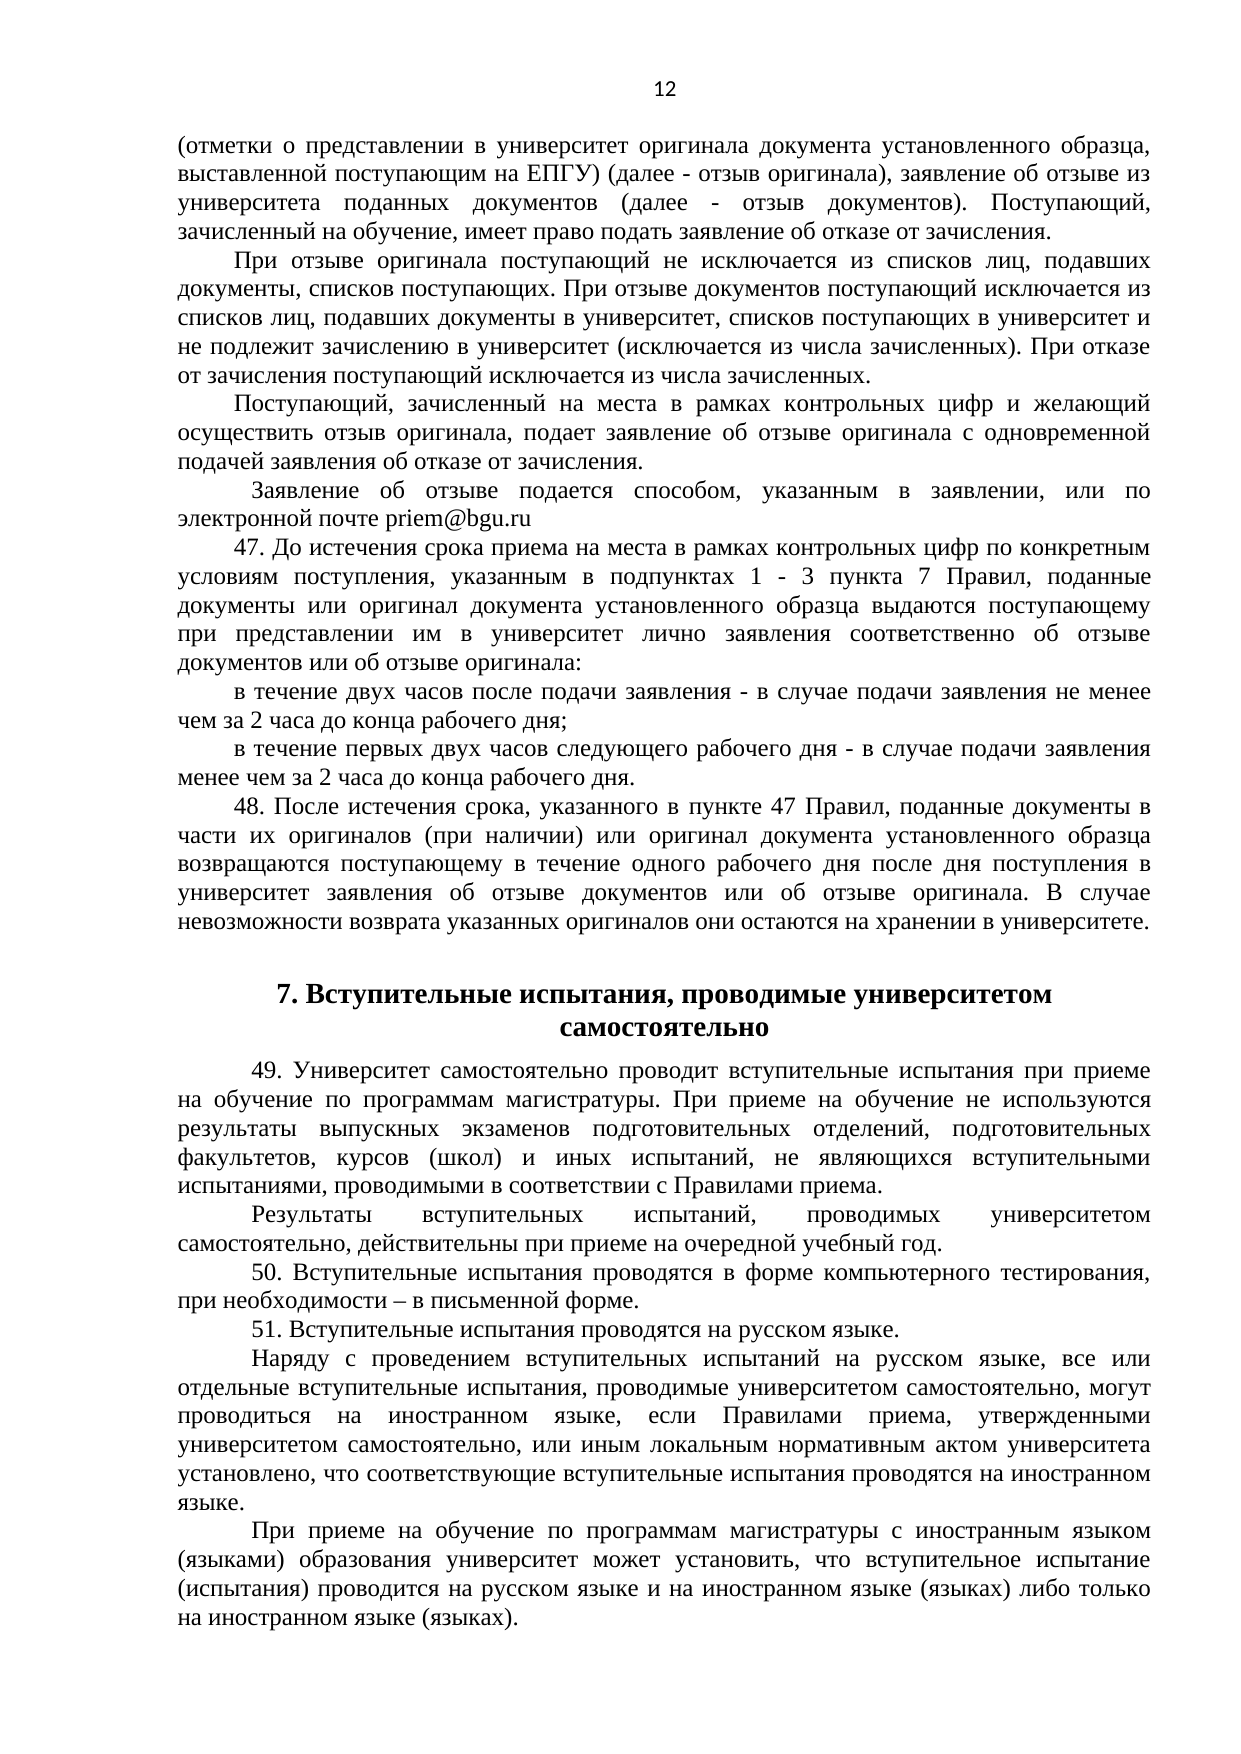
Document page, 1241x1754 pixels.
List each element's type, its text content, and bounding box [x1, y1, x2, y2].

text в течение первых двух часов следующего рабочего дня - в случае подачи заявления менее чем за 2 часа до конца рабочего дня. [177, 733, 1152, 791]
text Результаты вступительных испытаний, проводимых университетом самостоятельно, действительны при приеме на очередной учебный год. [177, 1199, 1152, 1257]
text 47. До истечения срока приема на места в рамках контрольных цифр по конкретным условиям поступления, указанным в подпунктах 1 - 3 пункта 7 Правил, поданные документы или оригинал документа установленного образца выдаются поступающему при представлении им в университет лично заявления соответственно об отзыве документов или об отзыве оригинала: [177, 532, 1152, 676]
text Наряду с проведением вступительных испытаний на русском языке, все или отдельные вступительные испытания, проводимые университетом самостоятельно, могут проводиться на иностранном языке, если Правилами приема, утвержденными университетом самостоятельно, или иным локальным нормативным актом университета установлено, что соответствующие вступительные испытания проводятся на иностранном языке. [177, 1343, 1152, 1516]
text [177, 130, 1152, 245]
text При отзыве оригинала поступающий не исключается из списков лиц, подавших документы, списков поступающих. При отзыве документов поступающий исключается из списков лиц, подавших документы в университет, списков поступающих в университет и не подлежит зачислению в университет (исключается из числа зачисленных). При отказе от зачисления поступающий исключается из числа зачисленных. [177, 245, 1152, 388]
text 50. Вступительные испытания проводятся в форме компьютерного тестирования, при необходимости – в письменной форме. [177, 1257, 1152, 1314]
text в течение двух часов после подачи заявления - в случае подачи заявления не менее чем за 2 часа до конца рабочего дня; [177, 676, 1152, 733]
text 51. Вступительные испытания проводятся на русском языке. [177, 1314, 1152, 1343]
text 7. Вступительные испытания, проводимые университетом самостоятельно [177, 976, 1152, 1043]
text При приеме на обучение по программам магистратуры с иностранным языком (языками) образования университет может установить, что вступительное испытание (испытания) проводится на русском языке и на иностранном языке (языках) либо только на иностранном языке (языках). [177, 1516, 1152, 1631]
text 48. После истечения срока, указанного в пункте 47 Правил, поданные документы в части их оригиналов (при наличии) или оригинал документа установленного образца возвращаются поступающему в течение одного рабочего дня после дня поступления в университет заявления об отзыве документов или об отзыве оригинала. В случае невозможности возврата указанных оригиналов они остаются на хранении в университете. [177, 791, 1152, 935]
text Поступающий, зачисленный на места в рамках контрольных цифр и желающий осуществить отзыв оригинала, подает заявление об отзыве оригинала с одновременной подачей заявления об отказе от зачисления. [177, 388, 1152, 475]
text 49. Университет самостоятельно проводит вступительные испытания при приеме на обучение по программам магистратуры. При приеме на обучение не используются результаты выпускных экзаменов подготовительных отделений, подготовительных факультетов, курсов (школ) и иных испытаний, не являющихся вступительными испытаниями, проводимыми в соответствии с Правилами приема. [177, 1056, 1152, 1199]
text Заявление об отзыве подается способом, указанным в заявлении, или по электронной почте priem@bgu.ru [177, 475, 1152, 532]
